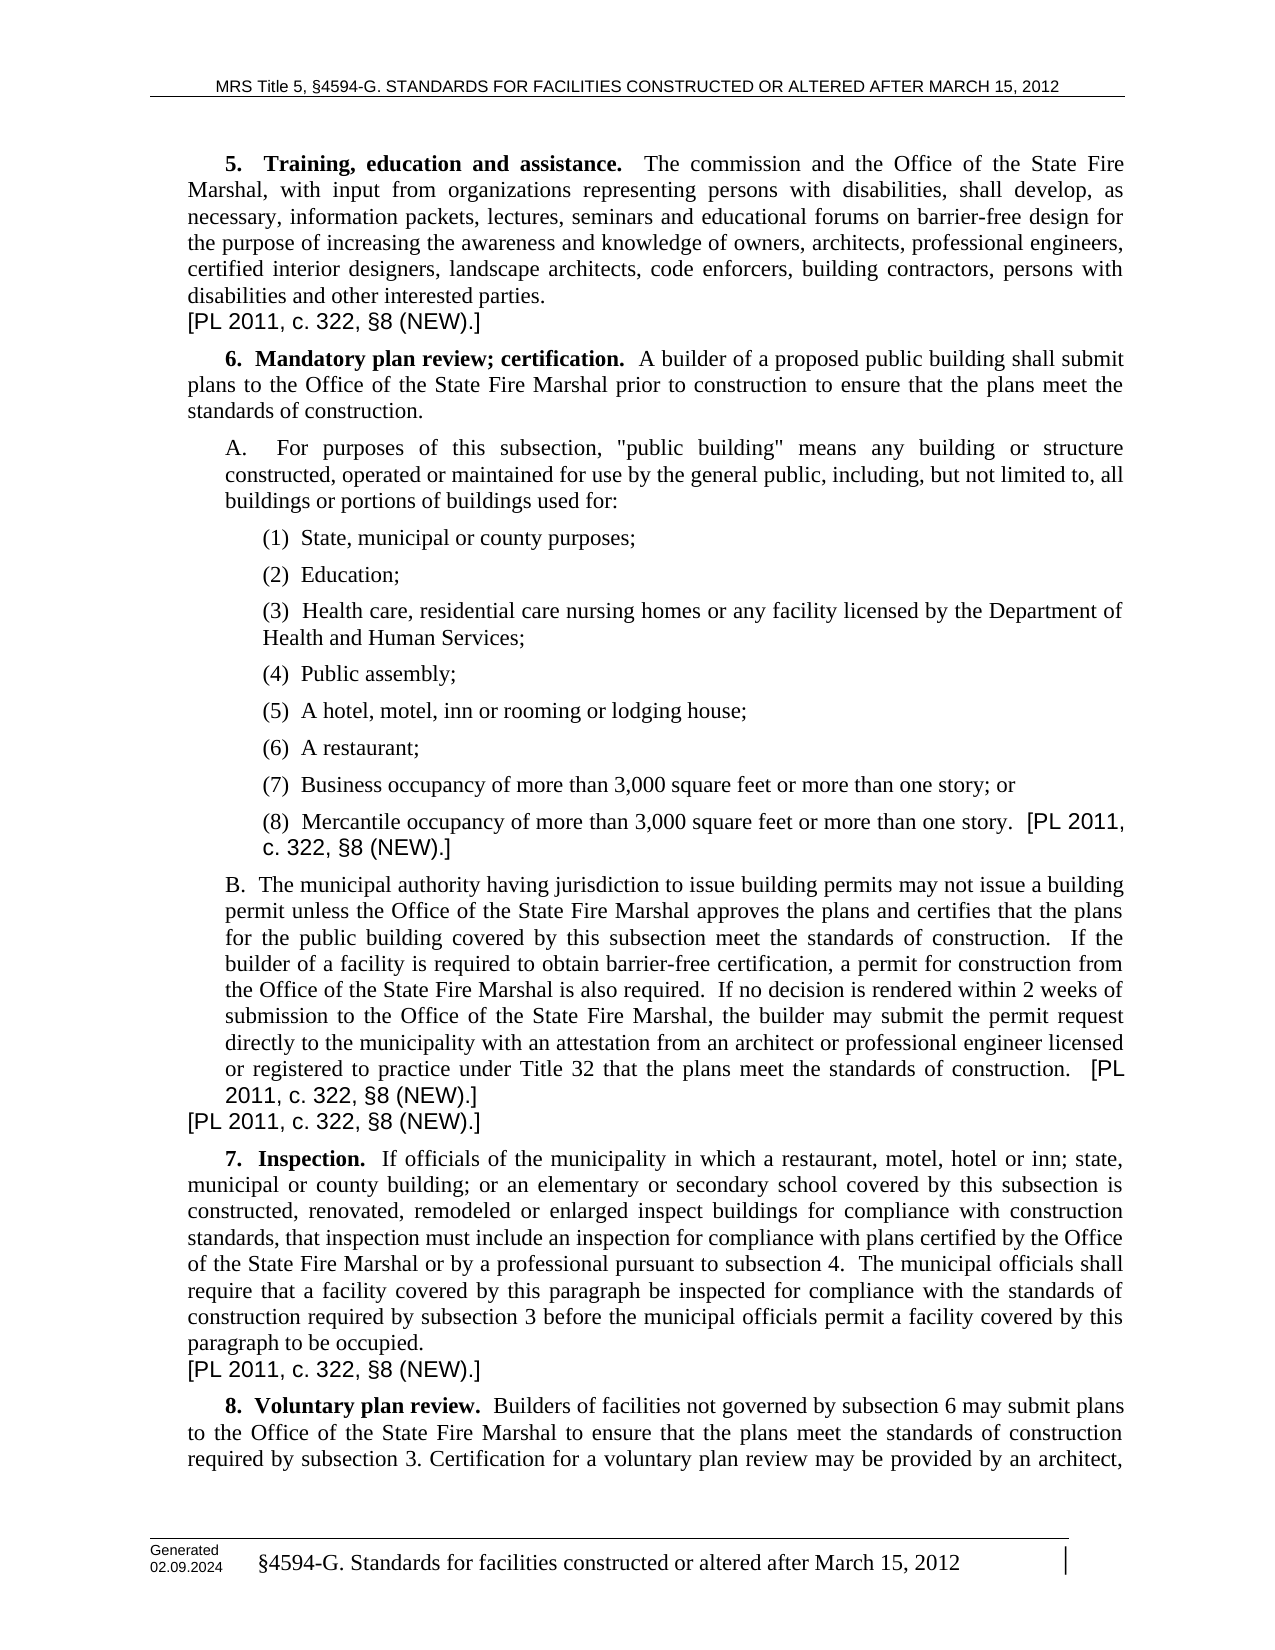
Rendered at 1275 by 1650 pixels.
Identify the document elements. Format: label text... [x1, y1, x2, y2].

text (2) Education; [262, 561, 1125, 587]
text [187, 1392, 1125, 1472]
text (8) Mercantile occupancy of more than 3,000 square feet or more than one story. [PL 2011, c. 322, §8 (NEW).] [262, 808, 1125, 860]
text (4) Public assembly; [262, 661, 1125, 687]
text (7) Business occupancy of more than 3,000 square feet or more than one story; or [262, 771, 1125, 797]
text [PL 2011, c. 322, §8 (NEW).] [187, 1108, 1125, 1134]
text B. The municipal authority having jurisdiction to issue building permits may not issue a building permit unless the Office of the State Fire Marshal approves the plans and certifies that the plans for the public building covered by this subsection meet the standards of construction. If the builder of a facility is required to obtain barrier-free certification, a permit for construction from the Office of the State Fire Marshal is also required. If no decision is rendered within 2 weeks of submission to the Office of the State Fire Marshal, the builder may submit the permit request directly to the municipality with an attestation from an architect or professional engineer licensed or registered to practice under Title 32 that the plans meet the standards of construction. [PL 2011, c. 322, §8 (NEW).] [225, 871, 1125, 1108]
text (3) Health care, residential care nursing homes or any facility licensed by the Department of Health and Human Services; [262, 597, 1125, 650]
text [PL 2011, c. 322, §8 (NEW).] [187, 1356, 1125, 1382]
text A. For purposes of this subsection, "public building" means any building or structure constructed, operated or maintained for use by the general public, including, but not limited to, all buildings or portions of buildings used for: [225, 434, 1125, 513]
text 7. Inspection. If officials of the municipality in which a restaurant, motel, hotel or inn; state, municipal or county building; or an elementary or secondary school covered by this subsection is constructed, renovated, remodeled or enlarged inspect buildings for compliance with construction standards, that inspection must include an inspection for compliance with plans certified by the Office of the State Fire Marshal or by a professional pursuant to subsection 4. The municipal officials shall require that a facility covered by this paragraph be inspected for compliance with the standards of construction required by subsection 3 before the municipal officials permit a facility covered by this paragraph to be occupied. [187, 1145, 1125, 1356]
text [PL 2011, c. 322, §8 (NEW).] [187, 308, 1125, 334]
text (5) A hotel, motel, inn or rooming or lodging house; [262, 697, 1125, 724]
text (1) State, municipal or county purposes; [262, 524, 1125, 550]
text (6) A restaurant; [262, 734, 1125, 760]
text 6. Mandatory plan review; certification. A builder of a proposed public building shall submit plans to the Office of the State Fire Marshal prior to construction to ensure that the plans meet the standards of construction. [187, 345, 1125, 424]
text 5. Training, education and assistance. The commission and the Office of the State Fire Marshal, with input from organizations representing persons with disabilities, shall develop, as necessary, information packets, lectures, seminars and educational forums on barrier-free design for the purpose of increasing the awareness and knowledge of owners, architects, professional engineers, certified interior designers, landscape architects, code enforcers, building contractors, persons with disabilities and other interested parties. [187, 150, 1125, 308]
